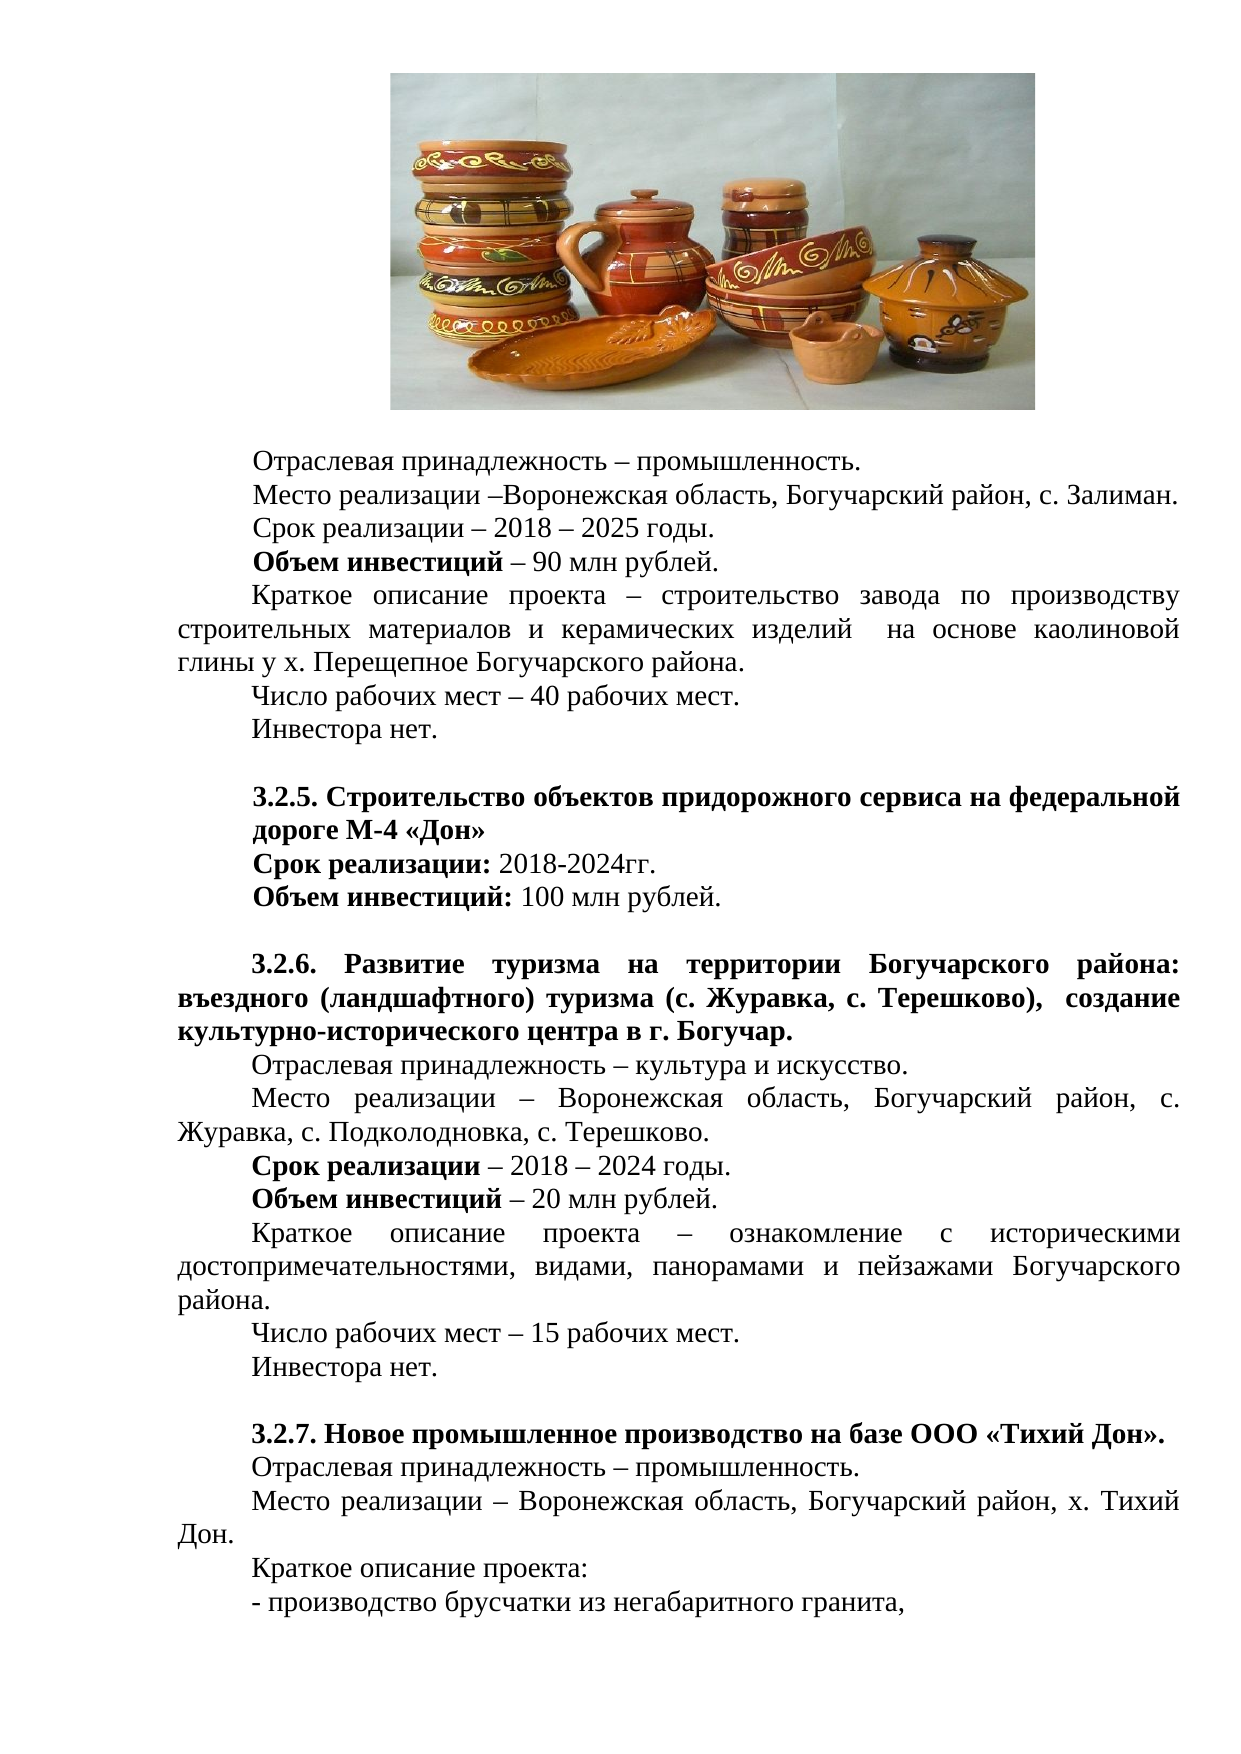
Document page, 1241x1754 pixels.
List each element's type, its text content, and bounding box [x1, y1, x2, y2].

text 3.2.6. Развитие туризма на территории Богучарского района: въездного (ландшафтного) туризма (с. Журавка, с. Терешково), создание культурно-исторического центра в г. Богучар. [177, 946, 1181, 1047]
text Инвестора нет. [177, 1349, 1181, 1382]
text Число рабочих мест – 15 рабочих мест. [177, 1315, 1181, 1349]
text Объем инвестиций – 20 млн рублей. [177, 1181, 1181, 1215]
text Срок реализации – 2018 – 2025 годы. [252, 510, 1181, 544]
text 3.2.5. Строительство объектов придорожного сервиса на федеральной дороге М-4 «Дон» [252, 779, 1181, 846]
text Отраслевая принадлежность – промышленность. [177, 1449, 1181, 1483]
text Место реализации –Воронежская область, Богучарский район, с. Залиман. [252, 477, 1181, 510]
text Краткое описание проекта – строительство завода по производству строительных материалов и керамических изделий на основе каолиновой глины у х. Перещепное Богучарского района. [177, 577, 1181, 678]
picture [390, 73, 1035, 410]
text Объем инвестиций: 100 млн рублей. [252, 879, 1181, 913]
text Объем инвестиций – 90 млн рублей. [252, 544, 1181, 577]
text Срок реализации – 2018 – 2024 годы. [177, 1148, 1181, 1181]
text Срок реализации: 2018-2024гг. [252, 846, 1181, 879]
text 3.2.7. Новое промышленное производство на базе ООО «Тихий Дон». [177, 1416, 1181, 1449]
text Отраслевая принадлежность – промышленность. [252, 443, 1181, 477]
text Инвестора нет. [177, 712, 1181, 745]
text Место реализации – Воронежская область, Богучарский район, х. Тихий Дон. [177, 1483, 1181, 1550]
text Отраслевая принадлежность – культура и искусство. [177, 1047, 1181, 1081]
text Краткое описание проекта – ознакомление с историческими достопримечательностями, видами, панорамами и пейзажами Богучарского района. [177, 1215, 1181, 1315]
text Число рабочих мест – 40 рабочих мест. [177, 678, 1181, 712]
text - производство брусчатки из негабаритного гранита, [177, 1584, 1181, 1617]
text Краткое описание проекта: [177, 1550, 1181, 1584]
text Место реализации – Воронежская область, Богучарский район, с. Журавка, с. Подколодновка, с. Терешково. [177, 1081, 1181, 1148]
